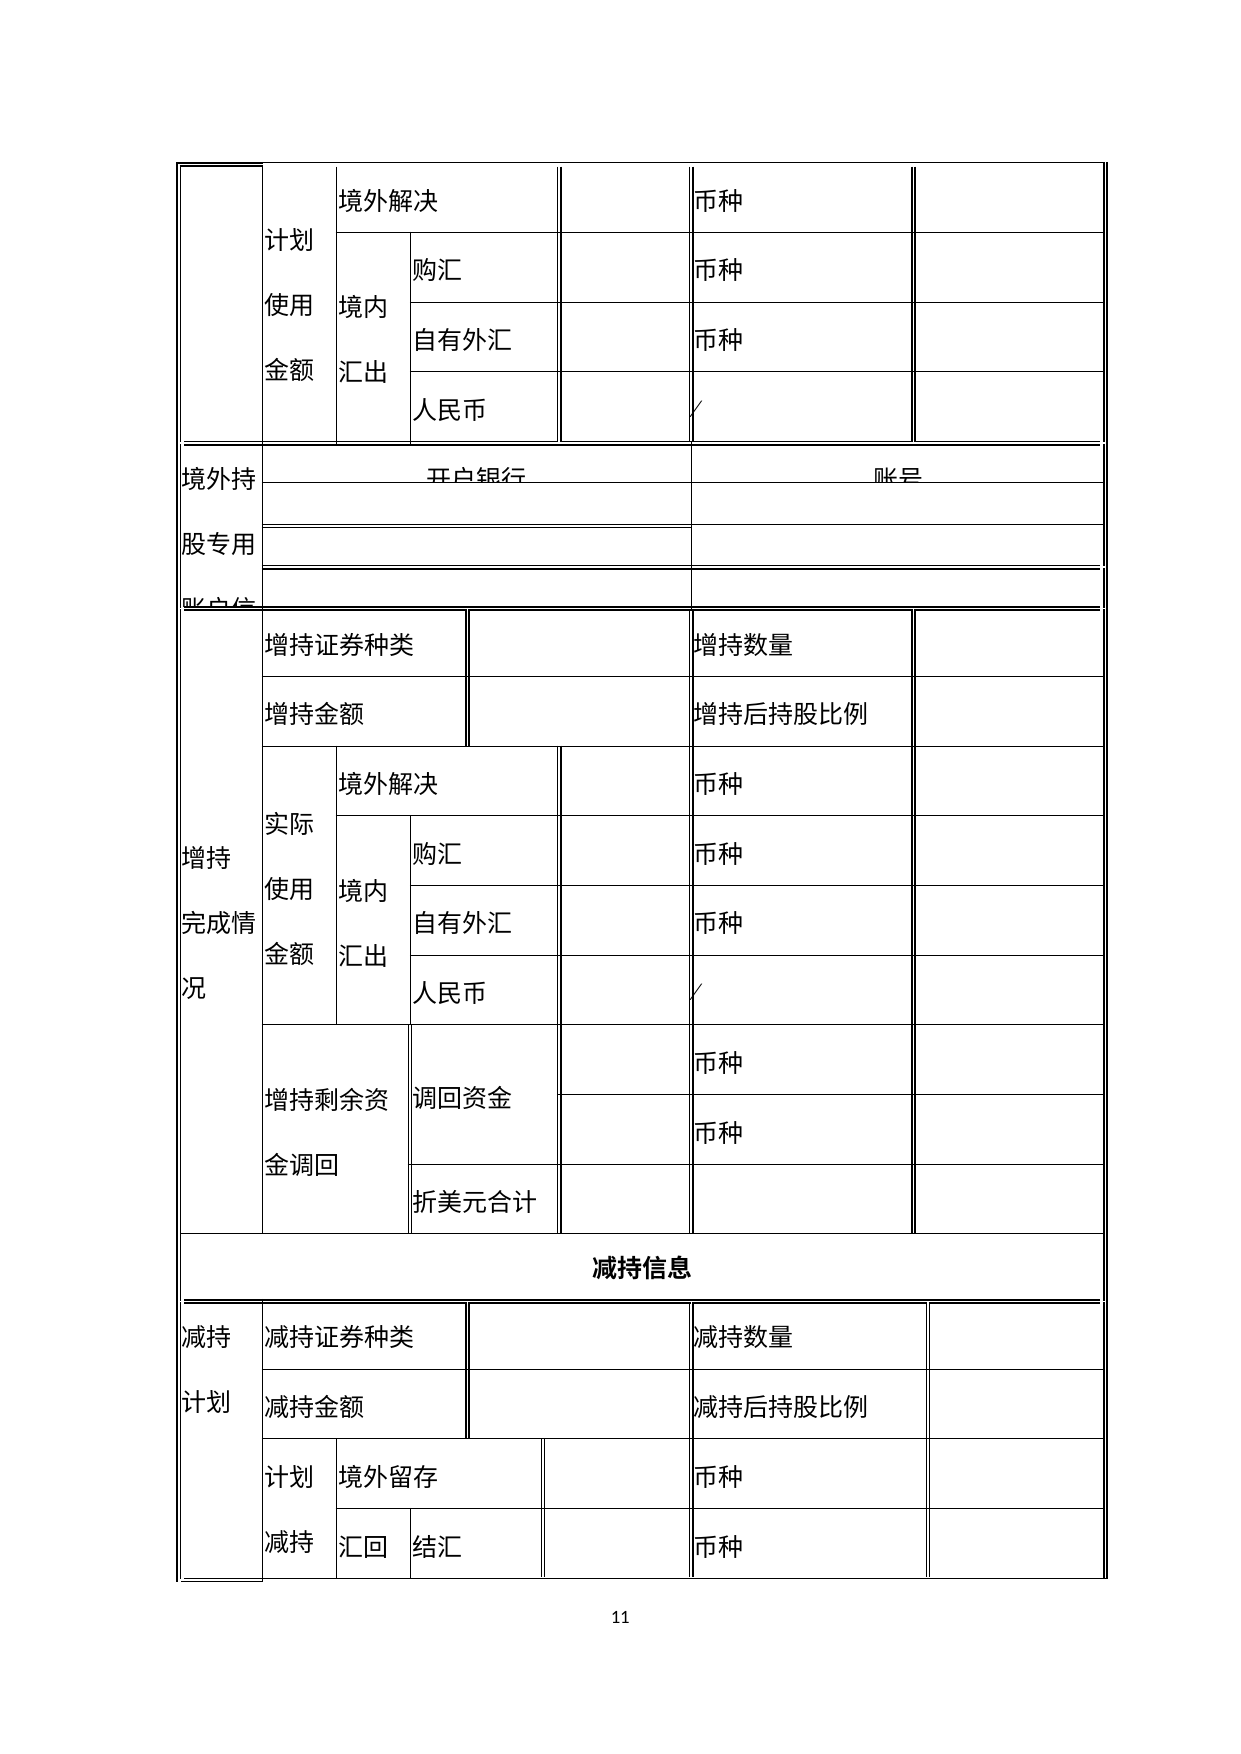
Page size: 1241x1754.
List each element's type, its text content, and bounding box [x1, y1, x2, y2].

table_cell [562, 747, 689, 815]
table_cell 币种 [694, 1025, 911, 1094]
table_cell 境外解决 [337, 747, 557, 815]
table_cell 境内汇出 [337, 816, 410, 1024]
table_cell [562, 1095, 689, 1164]
table_cell [916, 303, 1103, 371]
table_cell 账号 [692, 441, 1106, 482]
table_cell 减持后持股比例 [694, 1370, 926, 1438]
table_cell 减持 计划 [179, 1299, 262, 1578]
table_cell 调回资金 [412, 1025, 557, 1164]
table_cell [916, 677, 1103, 746]
table_cell 币种 [694, 303, 911, 371]
table_cell [562, 886, 689, 954]
table_cell [562, 816, 689, 885]
table_cell 减持金额 [263, 1370, 465, 1438]
table_cell 减持证券种类 [263, 1304, 465, 1368]
table_cell [694, 1165, 911, 1233]
table_cell [914, 163, 1103, 232]
table_cell [562, 303, 689, 371]
table_cell 计划使用金额 [262, 163, 336, 441]
table_cell 结汇 [411, 1509, 543, 1578]
table_cell [916, 956, 1103, 1024]
table_cell [916, 1165, 1103, 1233]
table_cell [692, 565, 1106, 606]
table_cell [692, 483, 1103, 523]
table_cell [930, 1439, 1103, 1508]
table_cell 减持数量 [694, 1304, 926, 1368]
table_cell [916, 1095, 1103, 1164]
table_cell 增持 完成情况 [179, 606, 262, 1233]
table_cell 自有外汇 [411, 303, 557, 371]
table_cell 开户银行 [263, 446, 691, 482]
table_cell 人民币 [411, 956, 557, 1024]
table_cell [562, 1025, 689, 1094]
table_cell [562, 1165, 689, 1233]
table_cell [562, 956, 689, 1024]
table_cell 购汇 [411, 233, 557, 301]
table_cell [470, 1370, 689, 1438]
table_cell 实际使用金额 [263, 747, 336, 1024]
table_cell [916, 233, 1103, 301]
table_cell 币种 [694, 747, 911, 815]
table_cell [562, 372, 689, 441]
table_cell 增持后持股比例 [694, 677, 911, 746]
table_cell [914, 606, 1106, 676]
table_cell 币种 [694, 886, 911, 954]
table_cell 减持信息 [181, 1234, 1103, 1299]
table_cell 人民币 [411, 372, 557, 441]
table_cell 币种 [694, 1439, 926, 1508]
table_cell [543, 1509, 691, 1578]
table_cell 自有外汇 [411, 886, 557, 954]
table_cell 购汇 [411, 816, 557, 885]
table_cell [916, 372, 1103, 441]
table_cell [559, 163, 691, 232]
table_cell [916, 1025, 1103, 1094]
table_cell 境外留存 [337, 1439, 541, 1508]
table_cell ∕ [694, 956, 911, 1024]
table_cell 折美元合计 [412, 1165, 557, 1233]
table_cell 境外解决 [336, 163, 559, 232]
table_cell [470, 1304, 689, 1368]
table_cell [263, 528, 691, 565]
table_cell 币种 [691, 1509, 928, 1578]
table_cell 增持剩余资金调回 [263, 1025, 408, 1233]
table_cell 增持金额 [263, 677, 465, 746]
table_cell [263, 570, 691, 606]
table_cell [928, 1299, 1106, 1368]
table_cell ∕ [694, 372, 911, 441]
table_cell [916, 886, 1103, 954]
table_cell [562, 233, 689, 301]
table_cell 币种 [694, 233, 911, 301]
table_cell 境外持股专用账户信息 [179, 441, 262, 606]
table_cell [470, 677, 689, 746]
table_cell 增持数量 [694, 611, 911, 676]
table_cell 增持证券种类 [263, 611, 465, 676]
table_cell [916, 816, 1103, 885]
table_cell 汇回境内 [337, 1509, 410, 1578]
table_cell 境内汇出 [337, 233, 410, 441]
table_cell 币种 [694, 1095, 911, 1164]
table_cell [930, 1370, 1103, 1438]
table_cell 币种 [694, 816, 911, 885]
table_cell 计划减持资金安排 [263, 1439, 336, 1578]
table_cell [545, 1439, 689, 1508]
table_cell [470, 611, 689, 676]
table_cell [928, 1509, 1103, 1578]
table_cell [916, 747, 1103, 815]
table_cell [263, 483, 691, 523]
table_cell [692, 525, 1103, 565]
table_cell 币种 [691, 163, 913, 232]
